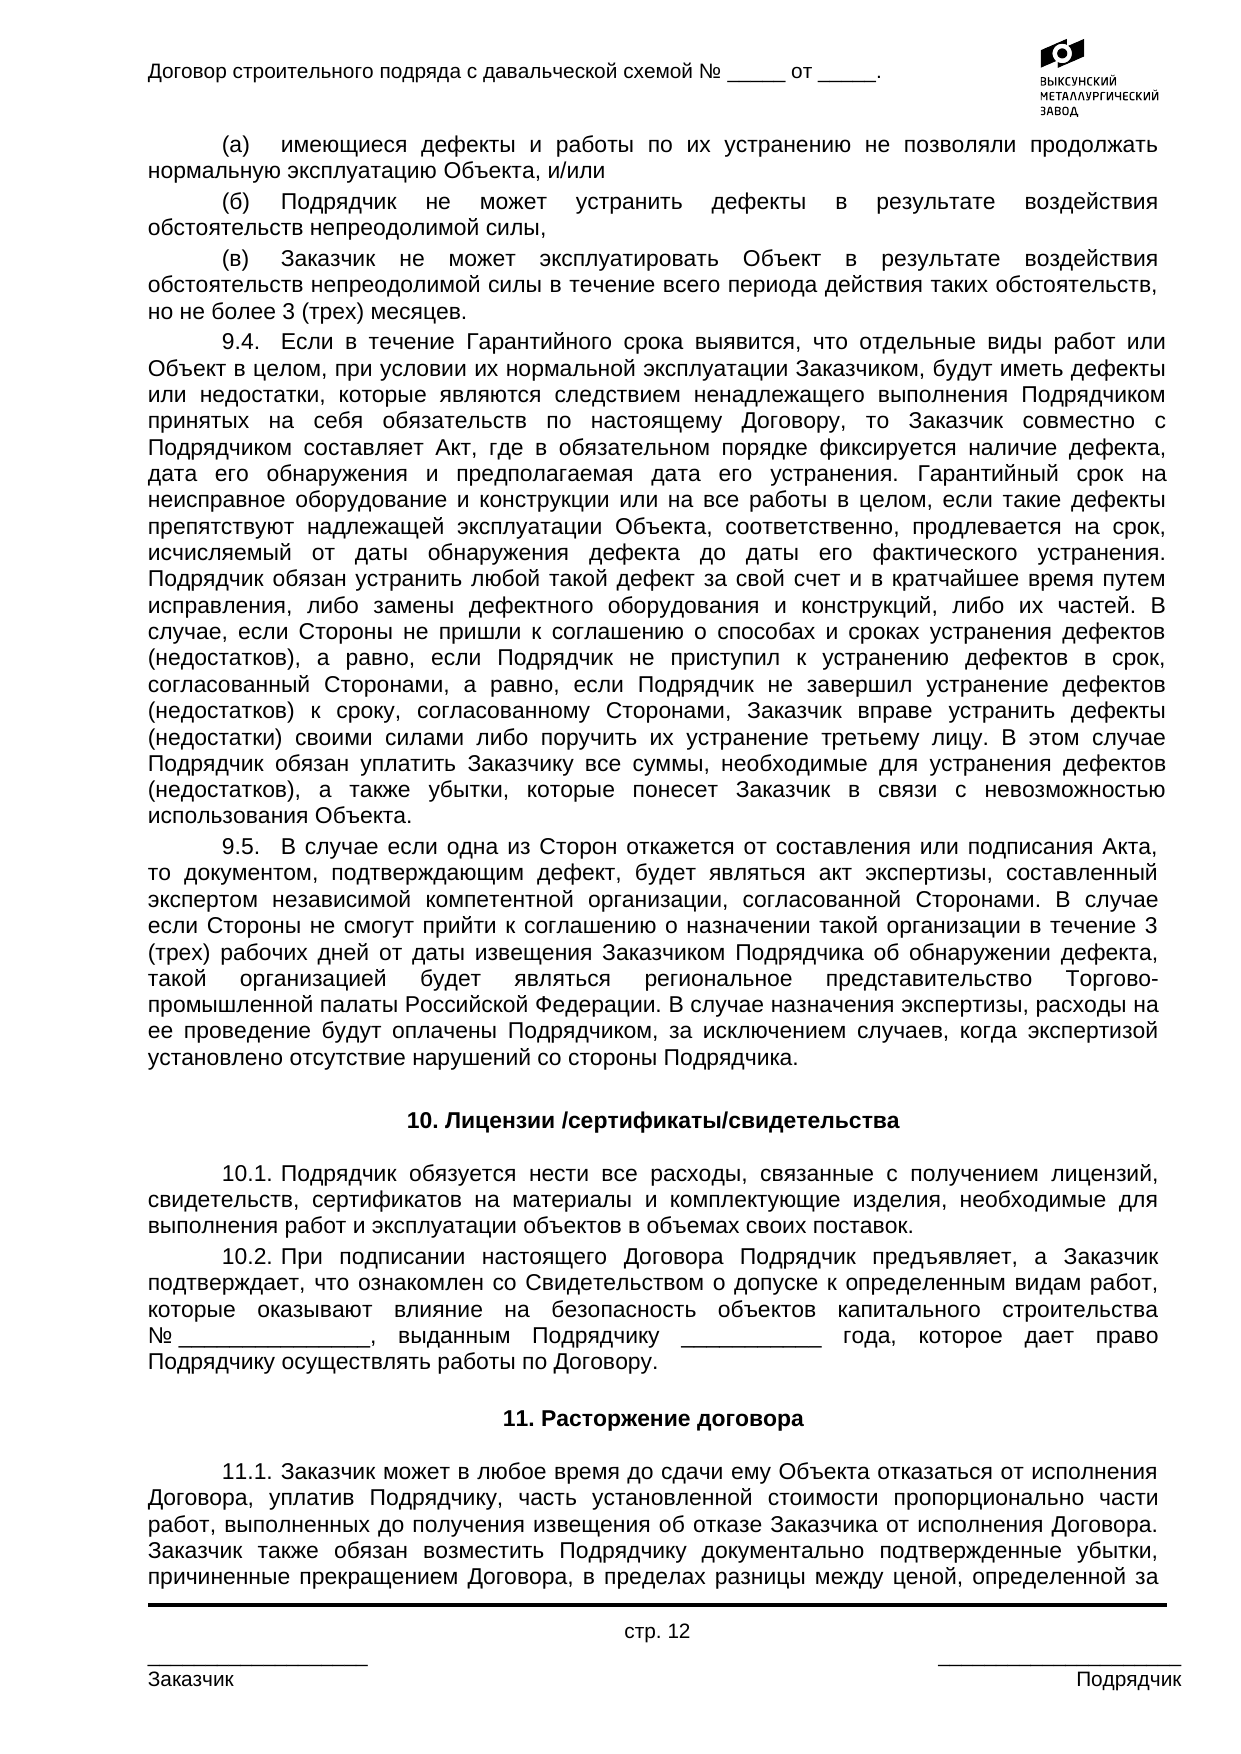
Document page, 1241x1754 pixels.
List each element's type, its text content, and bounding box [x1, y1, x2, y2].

text (б) Подрядчик не может устранить дефекты в результате воздействия обстоятельств непреодолимой силы, [148, 188, 1159, 241]
text 10. Лицензии /сертификаты/свидетельства [148, 1107, 1159, 1133]
text 9.4. Если в течение Гарантийного срока выявится, что отдельные виды работ или Объект в целом, при условии их нормальной эксплуатации Заказчиком, будут иметь дефекты или недостатки, которые являются следствием ненадлежащего выполнения Подрядчиком принятых на себя обязательств по настоящему Договору, то Заказчик совместно с Подрядчиком составляет Акт, где в обязательном порядке фиксируется наличие дефекта, дата его обнаружения и предполагаемая дата его устранения. Гарантийный срок на неисправное оборудование и конструкции или на все работы в целом, если такие дефекты препятствуют надлежащей эксплуатации Объекта, соответственно, продлевается на срок, исчисляемый от даты обнаружения дефекта до даты его фактического устранения. Подрядчик обязан устранить любой такой дефект за свой счет и в кратчайшее время путем исправления, либо замены дефектного оборудования и конструкций, либо их частей. В случае, если Стороны не пришли к соглашению о способах и сроках устранения дефектов (недостатков), а равно, если Подрядчик не приступил к устранению дефектов в срок, согласованный Сторонами, а равно, если Подрядчик не завершил устранение дефектов (недостатков) к сроку, согласованному Сторонами, Заказчик вправе устранить дефекты (недостатки) своими силами либо поручить их устранение третьему лицу. В этом случае Подрядчик обязан уплатить Заказчику все суммы, необходимые для устранения дефектов (недостатков), а также убытки, которые понесет Заказчик в связи с невозможностью использования Объекта. [148, 328, 1167, 829]
text 9.5. В случае если одна из Сторон откажется от составления или подписания Акта, то документом, подтверждающим дефект, будет являться акт экспертизы, составленный экспертом независимой компетентной организации, согласованной Сторонами. В случае если Стороны не смогут прийти к соглашению о назначении такой организации в течение 3 (трех) рабочих дней от даты извещения Заказчиком Подрядчика об обнаружении дефекта, такой организацией будет являться региональное представительство Торгово-промышленной палаты Российской Федерации. В случае назначения экспертизы, расходы на ее проведение будут оплачены Подрядчиком, за исключением случаев, когда экспертизой установлено отсутствие нарушений со стороны Подрядчика. [148, 833, 1159, 1070]
picture [1040, 38, 1161, 145]
text 10.2. При подписании настоящего Договора Подрядчик предъявляет, а Заказчик подтверждает, что ознакомлен со Свидетельством о допуске к определенным видам работ, которые оказывают влияние на безопасность объектов капитального строительства № _______________, выданным Подрядчику ___________ года, которое дает право Подрядчику осуществлять работы по Договору. [148, 1243, 1159, 1375]
text (а) имеющиеся дефекты и работы по их устранению не позволяли продолжать нормальную эксплуатацию Объекта, и/или [148, 131, 1159, 184]
text 10.1. Подрядчик обязуется нести все расходы, связанные с получением лицензий, свидетельств, сертификатов на материалы и комплектующие изделия, необходимые для выполнения работ и эксплуатации объектов в объемах своих поставок. [148, 1160, 1159, 1239]
text (в) Заказчик не может эксплуатировать Объект в результате воздействия обстоятельств непреодолимой силы в течение всего периода действия таких обстоятельств, но не более 3 (трех) месяцев. [148, 245, 1159, 324]
text 11. Расторжение договора [148, 1405, 1159, 1432]
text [148, 1458, 1159, 1590]
